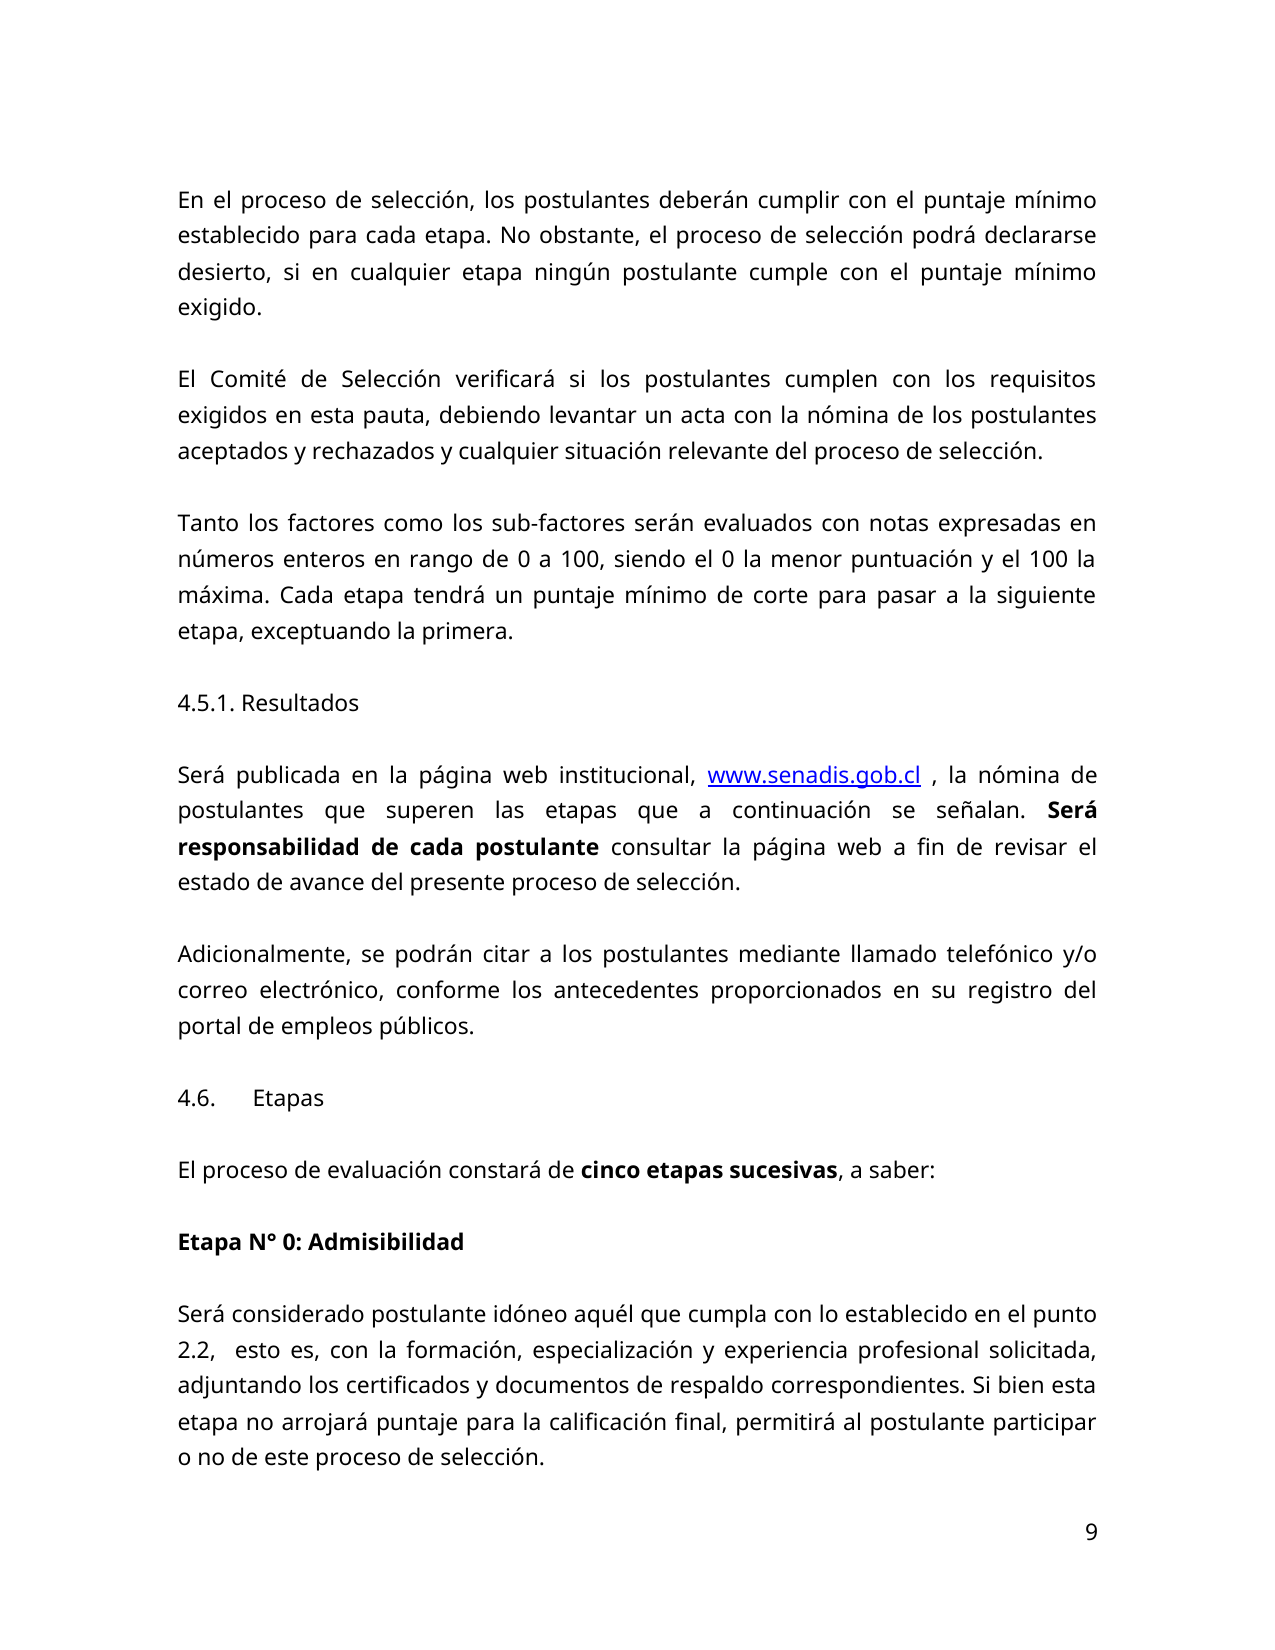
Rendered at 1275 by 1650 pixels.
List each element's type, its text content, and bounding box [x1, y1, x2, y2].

text Será publicada en la página web institucional, www.senadis.gob.cl , la nómina de postulantes que superen las etapas que a continuación se señalan. Será responsabilidad de cada postulante consultar la página web a fin de revisar el estado de avance del presente proceso de selección. [177, 758, 1098, 898]
text Etapa N° 0: Admisibilidad [177, 1226, 1098, 1257]
text El Comité de Selección verificará si los postulantes cumplen con los requisitos exigidos en esta pauta, debiendo levantar un acta con la nómina de los postulantes aceptados y rechazados y cualquier situación relevante del proceso de selección. [177, 363, 1098, 466]
list Etapas [177, 1082, 1098, 1113]
text Adicionalmente, se podrán citar a los postulantes mediante llamado telefónico y/o correo electrónico, conforme los antecedentes proporcionados en su registro del portal de empleos públicos. [177, 938, 1098, 1041]
text En el proceso de selección, los postulantes deberán cumplir con el puntaje mínimo establecido para cada etapa. No obstante, el proceso de selección podrá declararse desierto, si en cualquier etapa ningún postulante cumple con el puntaje mínimo exigido. [177, 183, 1098, 323]
text El proceso de evaluación constará de cinco etapas sucesivas, a saber: [177, 1154, 1098, 1185]
text Tanto los factores como los sub-factores serán evaluados con notas expresadas en números enteros en rango de 0 a 100, siendo el 0 la menor puntuación y el 100 la máxima. Cada etapa tendrá un puntaje mínimo de corte para pasar a la siguiente etapa, exceptuando la primera. [177, 507, 1098, 646]
text Será considerado postulante idóneo aquél que cumpla con lo establecido en el punto 2.2, esto es, con la formación, especialización y experiencia profesional solicitada, adjuntando los certificados y documentos de respaldo correspondientes. Si bien esta etapa no arrojará puntaje para la calificación final, permitirá al postulante participar o no de este proceso de selección. [177, 1298, 1098, 1473]
text 4.5.1. Resultados [177, 687, 1098, 718]
